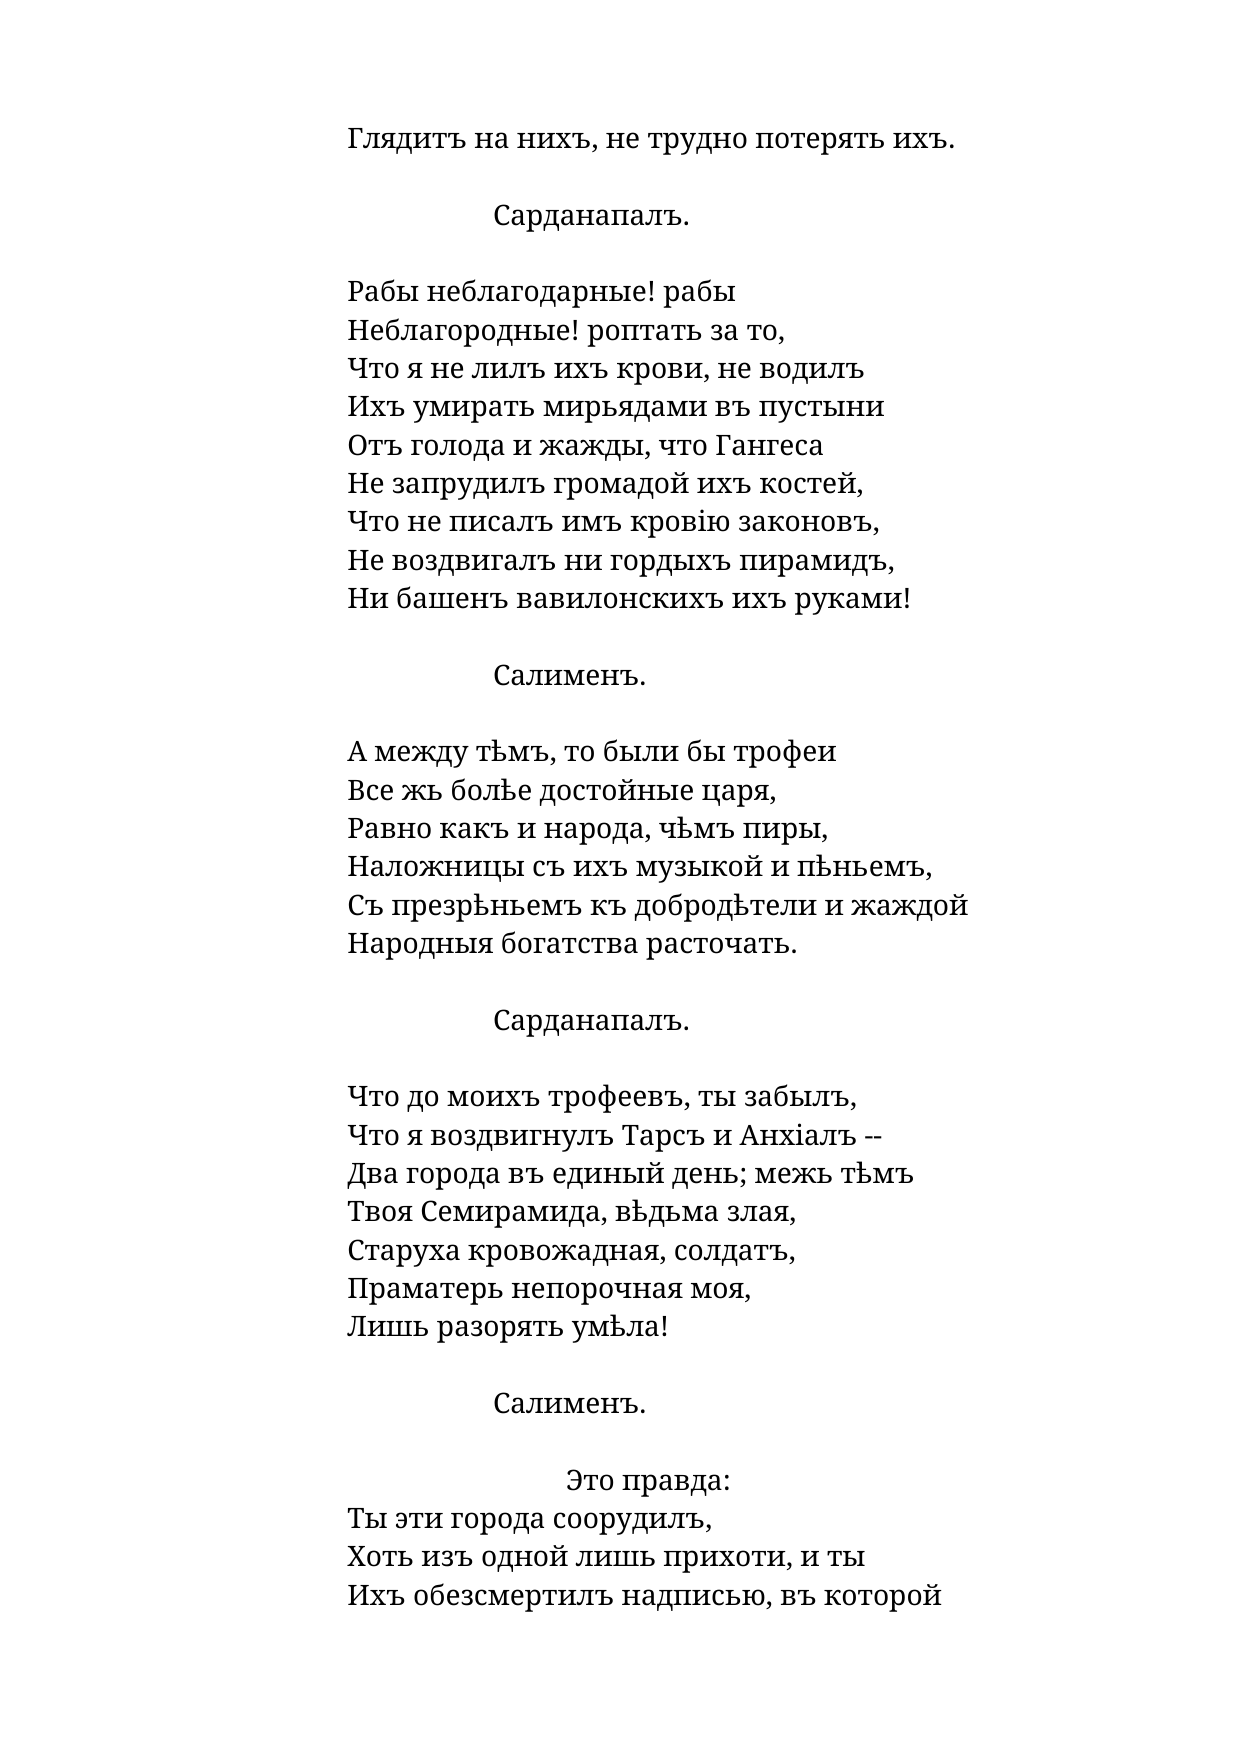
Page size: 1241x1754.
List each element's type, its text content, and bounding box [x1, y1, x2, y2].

text Сарданапалъ. [252, 1000, 1152, 1038]
text Ихъ обезсмертилъ надписью, въ которой [252, 1575, 1152, 1613]
text Два города въ единый день; межь тѣмъ [252, 1153, 1152, 1191]
text Это правда: [252, 1460, 1152, 1498]
text Что не писалъ имъ кровію законовъ, [252, 501, 1152, 540]
text Не запрудилъ громадой ихъ костей, [252, 463, 1152, 501]
text Все жь болѣе достойные царя, [252, 770, 1152, 808]
text Что до моихъ трофеевъ, ты забылъ, [252, 1076, 1152, 1115]
text Неблагородные! роптать за то, [252, 310, 1152, 348]
text Народныя богатства расточать. [252, 923, 1152, 961]
text Равно какъ и народа, чѣмъ пиры, [252, 808, 1152, 846]
text Рабы неблагодарные! рабы [252, 271, 1152, 310]
text Сарданапалъ. [252, 195, 1152, 233]
text Съ презрѣньемъ къ добродѣтели и жаждой [252, 885, 1152, 923]
text Ни башенъ вавилонскихъ ихъ руками! [252, 578, 1152, 616]
text Наложницы съ ихъ музыкой и пѣньемъ, [252, 846, 1152, 885]
text Салименъ. [252, 655, 1152, 693]
text Глядитъ на нихъ, не трудно потерять ихъ. [252, 118, 1152, 156]
text Хоть изъ одной лишь прихоти, и ты [252, 1536, 1152, 1575]
text Старуха кровожадная, солдатъ, [252, 1230, 1152, 1268]
text Твоя Семирамида, вѣдьма злая, [252, 1191, 1152, 1230]
text Что я воздвигнулъ Тарсъ и Анхіалъ -- [252, 1115, 1152, 1153]
text Праматерь непорочная моя, [252, 1268, 1152, 1306]
text Ихъ умирать мирьядами въ пустыни [252, 386, 1152, 425]
text Ты эти города соорудилъ, [252, 1498, 1152, 1536]
text Лишь разорять умѣла! [252, 1306, 1152, 1345]
text Отъ голода и жажды, что Гангеса [252, 425, 1152, 463]
text Не воздвигалъ ни гордыхъ пирамидъ, [252, 540, 1152, 578]
text А между тѣмъ, то были бы трофеи [252, 731, 1152, 770]
text Что я не лилъ ихъ крови, не водилъ [252, 348, 1152, 386]
text Салименъ. [252, 1383, 1152, 1421]
